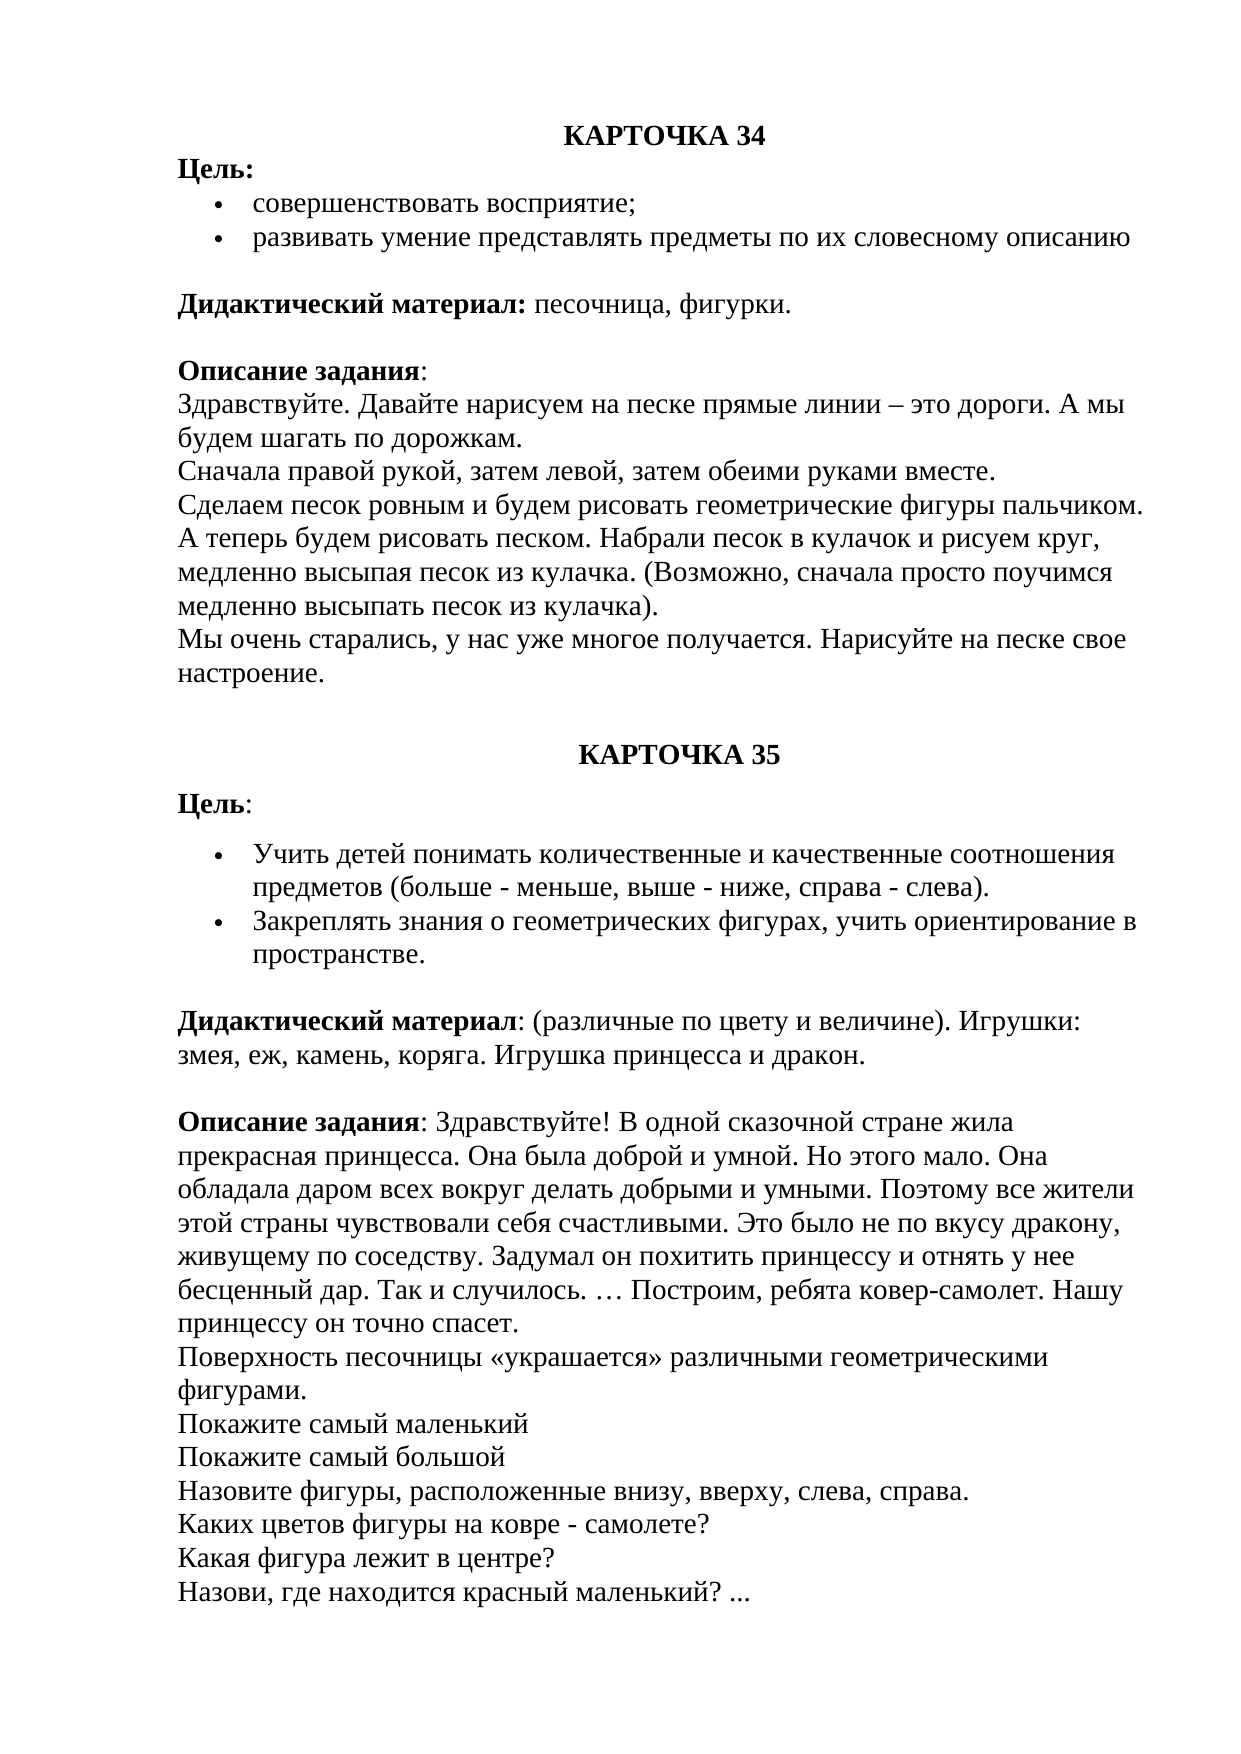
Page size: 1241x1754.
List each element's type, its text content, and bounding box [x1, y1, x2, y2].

list Закреплять знания о геометрических фигурах, учить ориентирование в пространстве. [215, 903, 1152, 970]
list развивать умение представлять предметы по их словесному описанию [215, 219, 1152, 252]
text Цель: [177, 152, 1152, 185]
text А теперь будем рисовать песком. Набрали песок в кулачок и рисуем круг, медленно высыпая песок из кулачка. (Возможно, сначала просто поучимся медленно высыпать песок из кулачка). [177, 521, 1152, 621]
text Описание задания: [177, 353, 1152, 386]
text Покажите самый большой [177, 1439, 1152, 1473]
list Учить детей понимать количественные и качественные соотношения предметов (больше - меньше, выше - ниже, справа - слева). [215, 836, 1152, 903]
text Описание задания: Здравствуйте! В одной сказочной стране жила прекрасная принцесса. Она была доброй и умной. Но этого мало. Она обладала даром всех вокруг делать добрыми и умными. Поэтому все жители этой страны чувствовали себя счастливыми. Это было не по вкусу дракону, живущему по соседству. Задумал он похитить принцессу и отнять у нее бесценный дар. Так и случилось. … Построим, ребята ковер-самолет. Нашу принцессу он точно спасет. [177, 1104, 1152, 1339]
text Дидактический материал: песочница, фигурки. [177, 286, 1152, 319]
text Мы очень старались, у нас уже многое получается. Нарисуйте на песке свое настроение. [177, 621, 1152, 688]
text Цель: [177, 787, 1152, 820]
list совершенствовать восприятие; [215, 185, 1152, 219]
text КАРТОЧКА 34 [177, 118, 1152, 152]
text Поверхность песочницы «украшается» различными геометрическими фигурами. [177, 1339, 1152, 1406]
text Покажите самый маленький [177, 1406, 1152, 1439]
text Назови, где находится красный маленький? ... [177, 1574, 1152, 1607]
text Каких цветов фигуры на ковре - самолете? [177, 1507, 1152, 1540]
text Сначала правой рукой, затем левой, затем обеими руками вместе. [177, 453, 1152, 487]
text Сделаем песок ровным и будем рисовать геометрические фигуры пальчиком. [177, 487, 1152, 521]
text Дидактический материал: (различные по цвету и величине). Игрушки: змея, еж, камень, коряга. Игрушка принцесса и дракон. [177, 1003, 1152, 1071]
text Здравствуйте. Давайте нарисуем на песке прямые линии – это дороги. А мы будем шагать по дорожкам. [177, 386, 1152, 453]
text Назовите фигуры, расположенные внизу, вверху, слева, справа. [177, 1473, 1152, 1507]
text Какая фигура лежит в центре? [177, 1540, 1152, 1574]
text КАРТОЧКА 35 [177, 737, 1152, 771]
